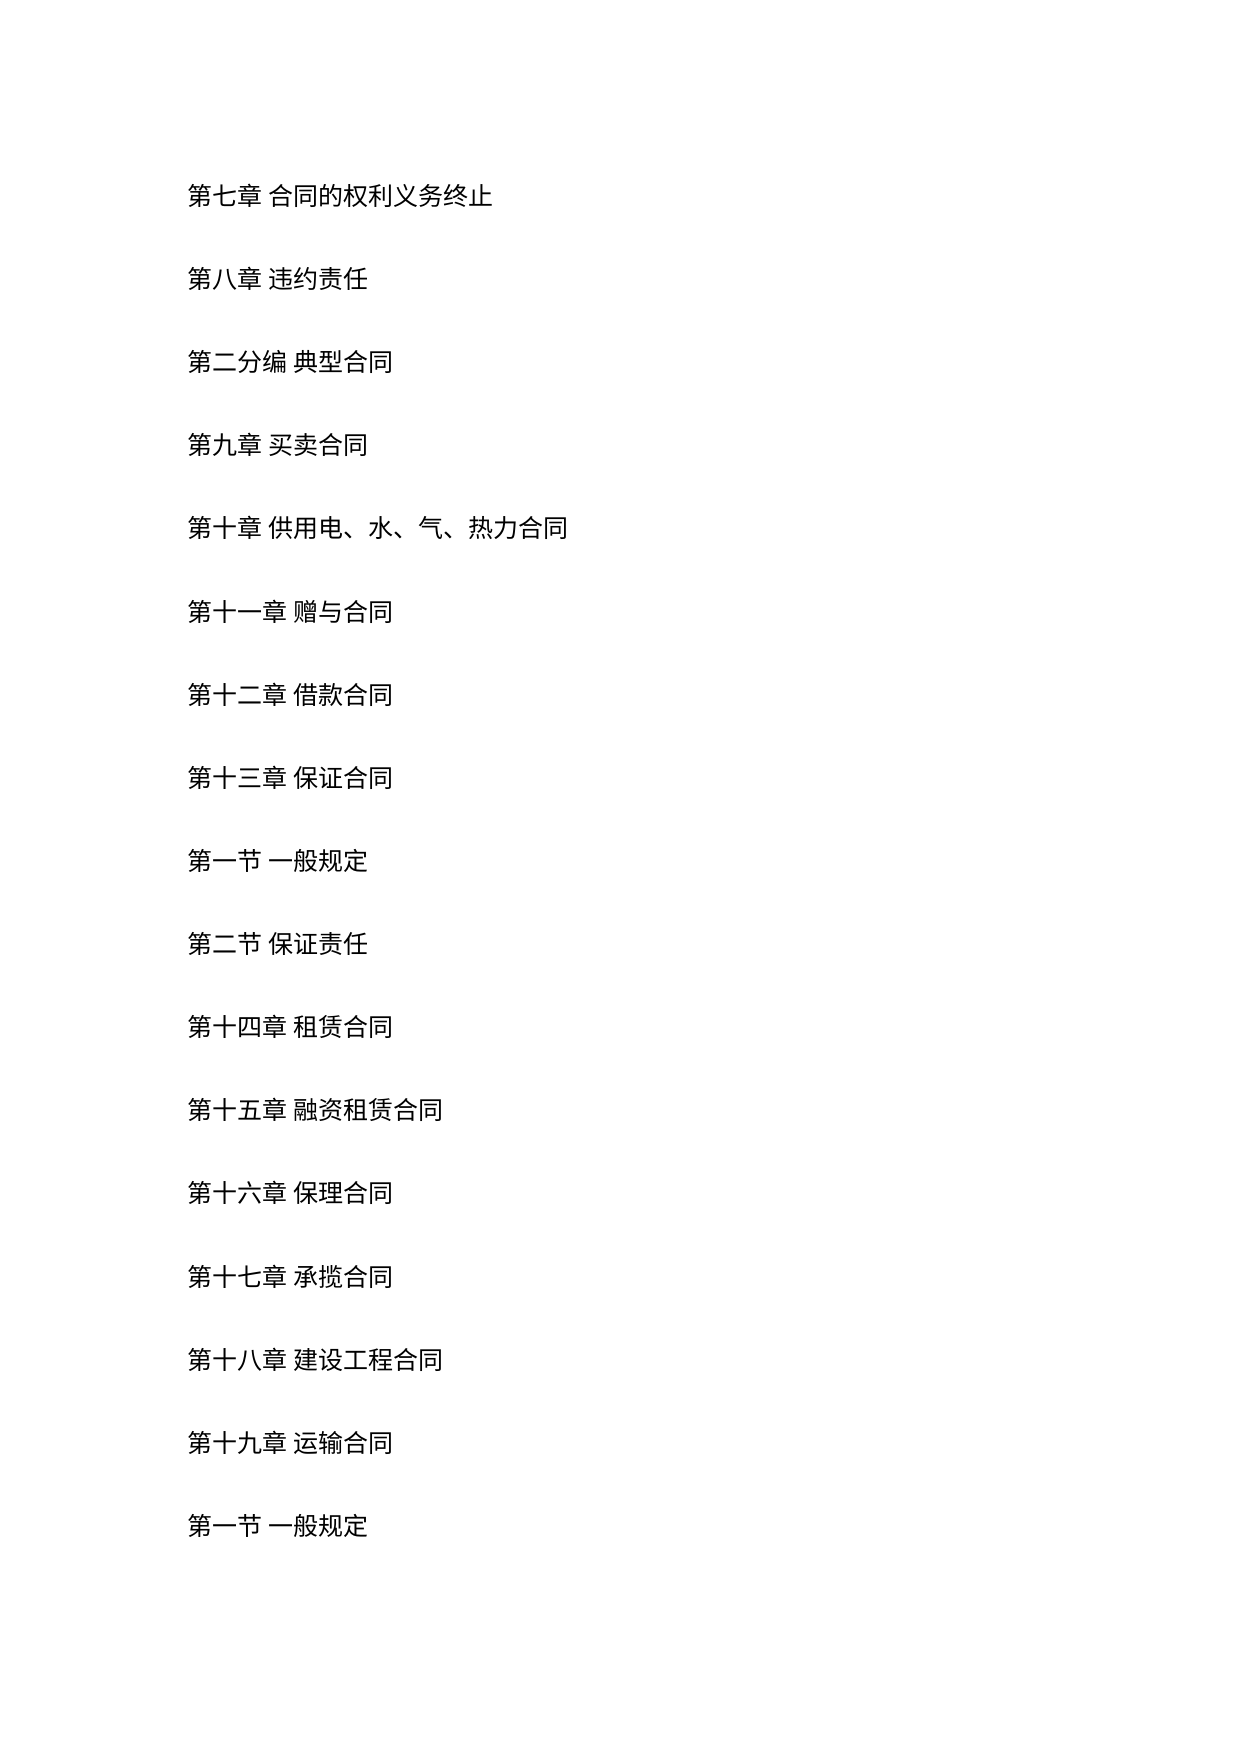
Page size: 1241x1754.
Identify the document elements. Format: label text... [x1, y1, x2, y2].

text 第十章 供用电、水、气、热力合同 [187, 494, 1053, 559]
text 第十四章 租赁合同 [187, 993, 1053, 1058]
text 第二分编 典型合同 [187, 328, 1053, 393]
text 第十七章 承揽合同 [187, 1243, 1053, 1308]
text 第十八章 建设工程合同 [187, 1326, 1053, 1391]
text 第八章 违约责任 [187, 245, 1053, 310]
text 第七章 合同的权利义务终止 [187, 162, 1053, 227]
text 第二节 保证责任 [187, 910, 1053, 975]
text 第一节 一般规定 [187, 827, 1053, 892]
text 第十九章 运输合同 [187, 1409, 1053, 1474]
text 第一节 一般规定 [187, 1492, 1053, 1557]
text 第九章 买卖合同 [187, 411, 1053, 476]
text 第十三章 保证合同 [187, 744, 1053, 809]
text 第十六章 保理合同 [187, 1159, 1053, 1224]
text 第十五章 融资租赁合同 [187, 1076, 1053, 1141]
text 第十一章 赠与合同 [187, 578, 1053, 643]
text 第十二章 借款合同 [187, 661, 1053, 726]
